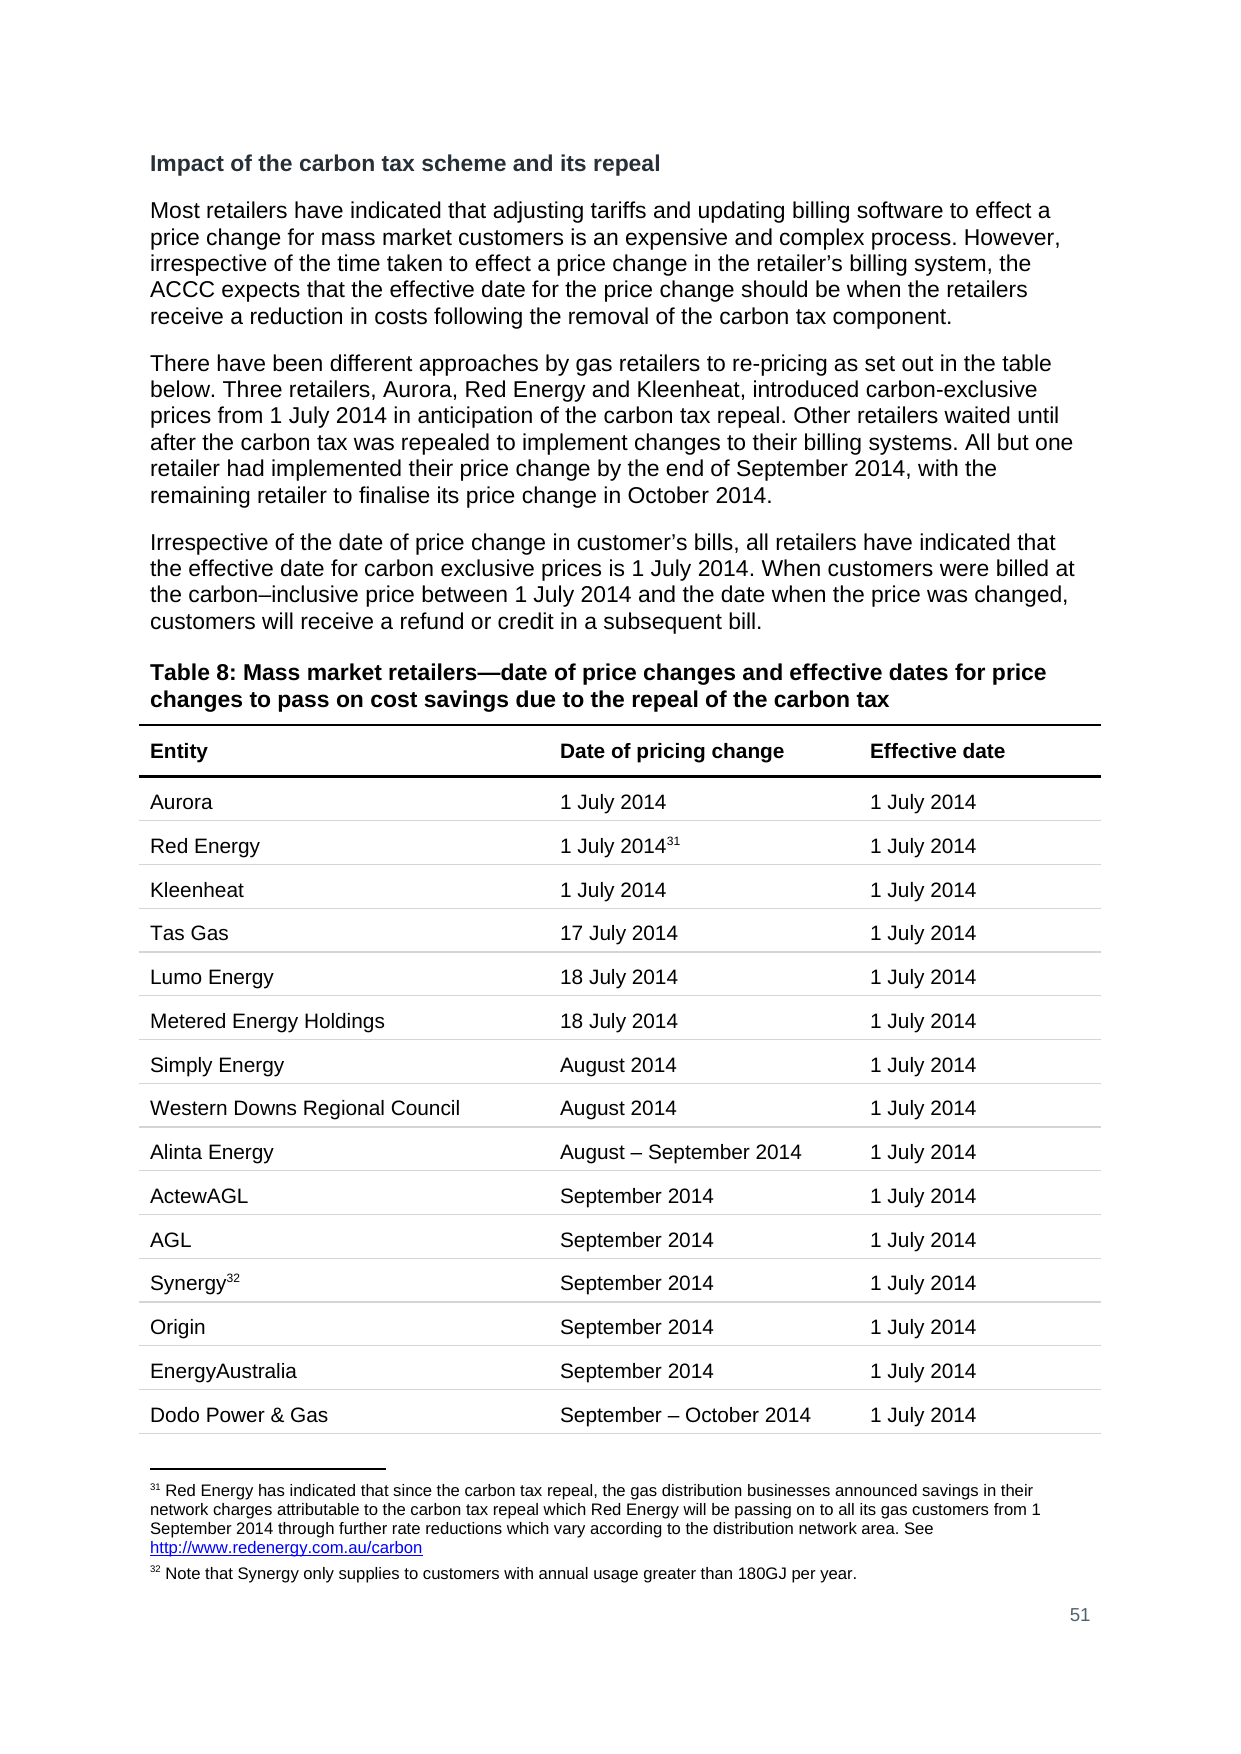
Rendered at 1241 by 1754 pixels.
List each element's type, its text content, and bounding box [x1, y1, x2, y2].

table_cell 1 July 2014 [859, 1084, 1101, 1126]
table_cell Synergy [139, 1259, 549, 1301]
table_cell 1 July 2014 [859, 778, 1101, 820]
table_cell Aurora [139, 778, 549, 820]
text Most retailers have indicated that adjusting tariffs and updating billing software to effect a price change for mass market customers is an expensive and complex process. However, irrespective of the time taken to effect a price change in the retailer’s billing system, the ACCC expects that the effective date for the price change should be when the retailers receive a reduction in costs following the removal of the carbon tax component. [150, 197, 1090, 329]
table_cell Tas Gas [139, 909, 549, 951]
table_cell 18 July 2014 [549, 996, 859, 1039]
table_cell 1 July 2014 [859, 1128, 1101, 1170]
subtitle Impact of the carbon tax scheme and its repeal [150, 150, 1090, 176]
table_cell September 2014 [549, 1171, 859, 1214]
table_cell Simply Energy [139, 1040, 549, 1083]
table_cell 1 July 2014 [859, 1303, 1101, 1345]
table_cell 1 July 2014 [859, 996, 1101, 1039]
table_cell Western Downs Regional Council [139, 1084, 549, 1126]
table_cell September 2014 [549, 1346, 859, 1389]
table_header Entity [139, 726, 549, 775]
table_cell 1 July 2014 [859, 865, 1101, 908]
table_cell Dodo Power & Gas [139, 1390, 549, 1433]
table_cell 1 July 2014 [859, 953, 1101, 995]
table_cell August 2014 [549, 1084, 859, 1126]
table_cell AGL [139, 1215, 549, 1258]
table_cell Kleenheat [139, 865, 549, 908]
table_cell 1 July 2014 [859, 821, 1101, 864]
table_cell 1 July 2014 [859, 1171, 1101, 1214]
table_cell Alinta Energy [139, 1128, 549, 1170]
table_cell August – September 2014 [549, 1128, 859, 1170]
table_cell 1 July 2014 [549, 865, 859, 908]
table_cell 1 July 2014 [859, 909, 1101, 951]
table_cell 1 July 2014 [549, 778, 859, 820]
table_header Date of pricing change [549, 726, 859, 775]
table_cell 17 July 2014 [549, 909, 859, 951]
table_cell Red Energy [139, 821, 549, 864]
table_cell Lumo Energy [139, 953, 549, 995]
table_cell 18 July 2014 [549, 953, 859, 995]
table_cell August 2014 [549, 1040, 859, 1083]
table_cell Metered Energy Holdings [139, 996, 549, 1039]
table_cell September 2014 [549, 1215, 859, 1258]
table_cell Origin [139, 1303, 549, 1345]
table_cell EnergyAustralia [139, 1346, 549, 1389]
table_cell September 2014 [549, 1303, 859, 1345]
table_cell 1 July 2014 [859, 1215, 1101, 1258]
table_cell ActewAGL [139, 1171, 549, 1214]
text There have been different approaches by gas retailers to re-pricing as set out in the table below. Three retailers, Aurora, Red Energy and Kleenheat, introduced carbon-exclusive prices from 1 July 2014 in anticipation of the carbon tax repeal. Other retailers waited until after the carbon tax was repealed to implement changes to their billing systems. All but one retailer had implemented their price change by the end of September 2014, with the remaining retailer to finalise its price change in October 2014. [150, 350, 1090, 508]
table_cell 1 July 2014 [859, 1346, 1101, 1389]
table_cell September – October 2014 [549, 1390, 859, 1433]
text Irrespective of the date of price change in customer’s bills, all retailers have indicated that the effective date for carbon exclusive prices is 1 July 2014. When customers were billed at the carbon–inclusive price between 1 July 2014 and the date when the price was changed, customers will receive a refund or credit in a subsequent bill. [150, 529, 1090, 634]
table_cell 1 July 2014 [859, 1259, 1101, 1301]
table_cell 1 July 2014 [549, 821, 859, 864]
title Table 8: Mass market retailers—date of price changes and effective dates for price changes to pass on cost savings due to the repeal of the carbon tax [150, 659, 1090, 712]
table_cell September 2014 [549, 1259, 859, 1301]
table_cell 1 July 2014 [859, 1390, 1101, 1433]
table_cell 1 July 2014 [859, 1040, 1101, 1083]
table_header Effective date [859, 726, 1101, 775]
